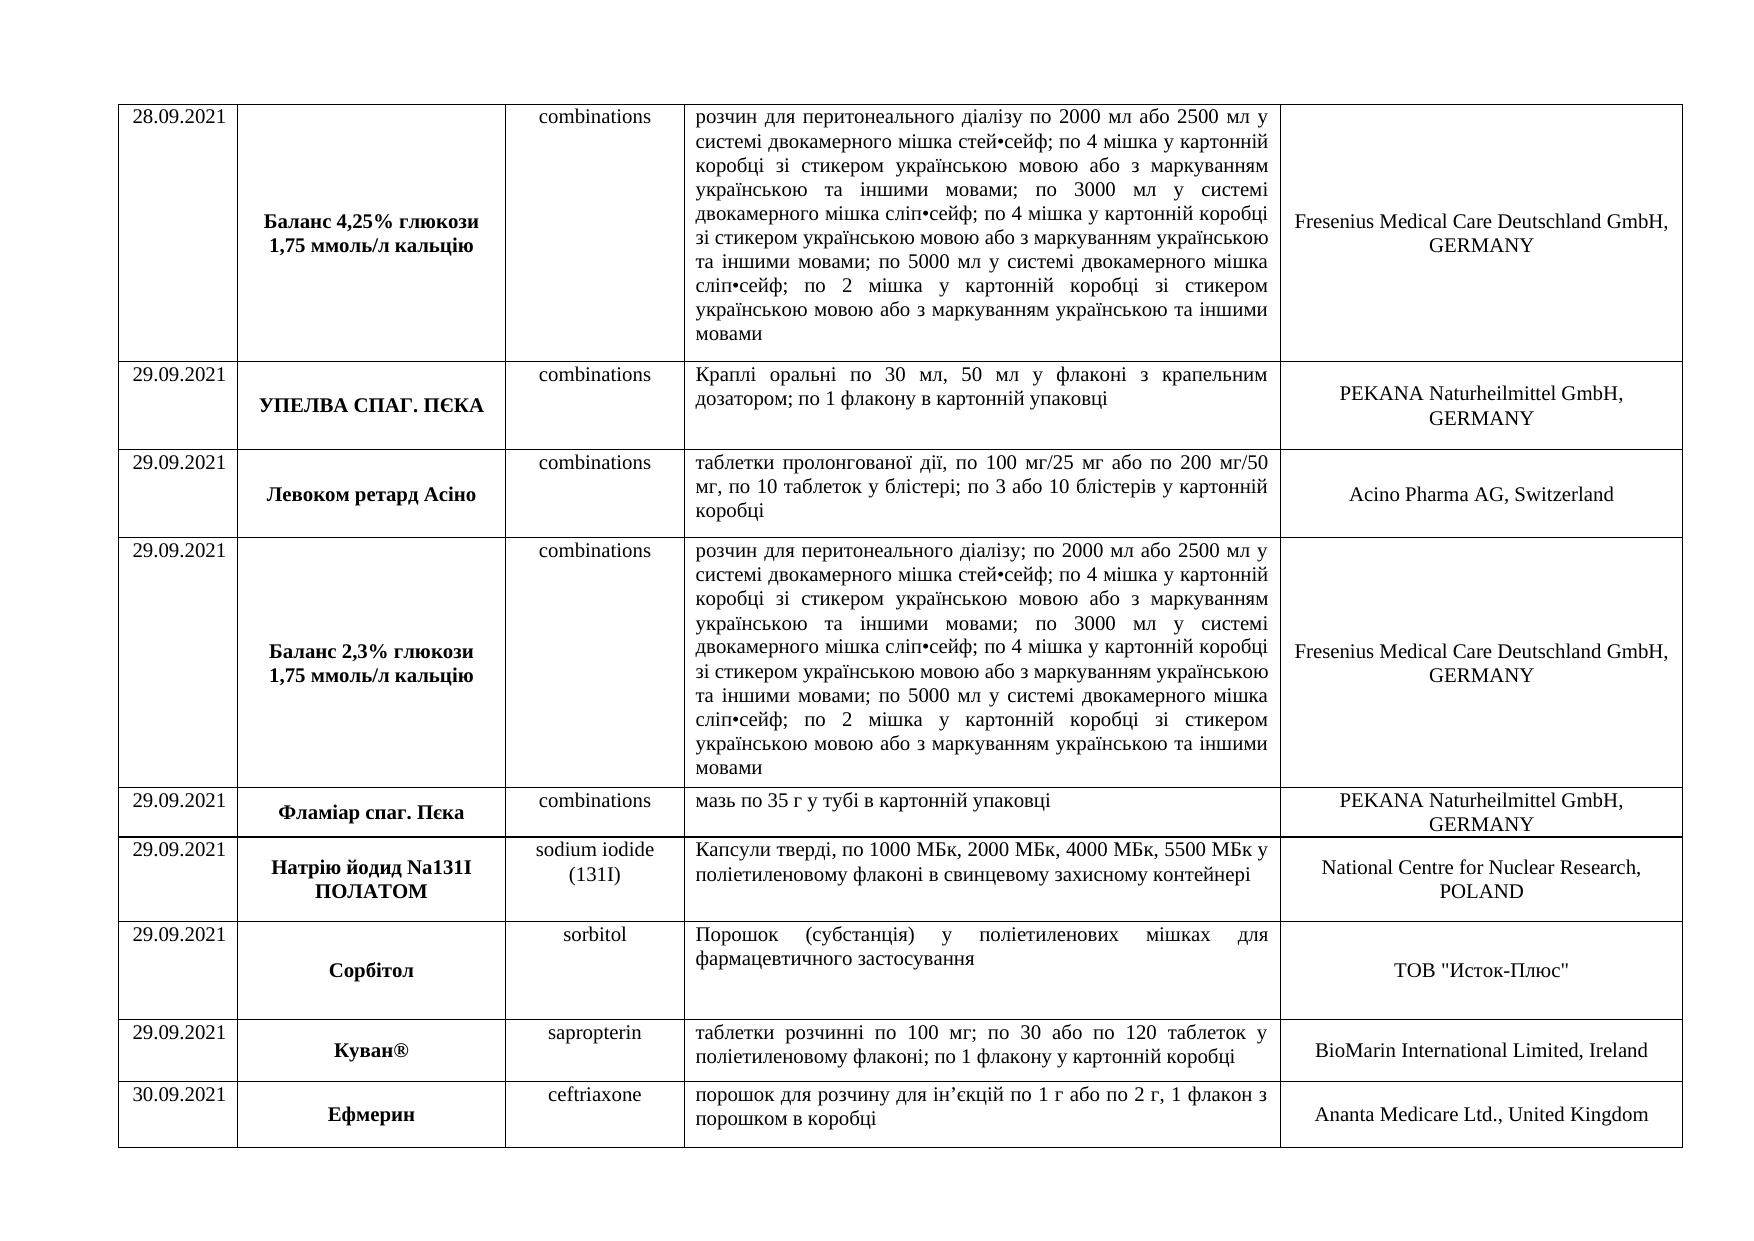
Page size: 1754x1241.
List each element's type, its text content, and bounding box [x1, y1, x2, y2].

table_cell 29.09.2021 [119, 1020, 237, 1081]
table_cell Баланс 4,25% глюкози 1,75 ммоль/л кальцію [238, 105, 505, 361]
table_cell Капсули тверді, по 1000 МБк, 2000 МБк, 4000 МБк, 5500 МБк у поліетиленовому флаконі в свинцевому захисному контейнері [685, 838, 1280, 921]
table_cell таблетки розчинні по 100 мг; по 30 або по 120 таблеток у поліетиленовому флаконі; по 1 флакону у картонній коробці [685, 1020, 1280, 1081]
table_cell Сорбітол [238, 922, 505, 1019]
table_cell BioMarin International Limited, Ireland [1281, 1020, 1682, 1081]
table_cell Баланс 2,3% глюкози 1,75 ммоль/л кальцію [238, 538, 505, 787]
table_cell ceftriaxone [506, 1082, 684, 1147]
table_cell 30.09.2021 [119, 1082, 237, 1147]
table_cell ТОВ "Исток-Плюс" [1281, 922, 1682, 1019]
table_cell PEKANA Naturheilmittel GmbH, GERMANY [1281, 362, 1682, 449]
table_cell 29.09.2021 [119, 538, 237, 787]
table_cell Фламіар спаг. Пєка [238, 788, 505, 836]
table_cell Краплі оральні по 30 мл, 50 мл у флаконі з крапельним дозатором; по 1 флакону в картонній упаковці [685, 362, 1280, 449]
table_cell 29.09.2021 [119, 788, 237, 836]
table_cell Fresenius Medical Care Deutschland GmbH, GERMANY [1281, 538, 1682, 787]
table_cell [1281, 105, 1682, 361]
table_cell Ефмерин [238, 1082, 505, 1147]
table_cell Порошок (субстанція) у поліетиленових мішках для фармацевтичного застосування [685, 922, 1280, 1019]
table_cell 29.09.2021 [119, 362, 237, 449]
table_cell combinations [506, 362, 684, 449]
table_cell Натрію йодид Na131I ПОЛАТОМ [238, 838, 505, 921]
table_cell 29.09.2021 [119, 450, 237, 537]
table_cell sapropterin [506, 1020, 684, 1081]
table_cell 29.09.2021 [119, 838, 237, 921]
table_cell розчин для перитонеального діалізу; по 2000 мл або 2500 мл у системі двокамерного мішка стей•сейф; по 4 мішка у картонній коробці зі стикером українською мовою або з маркуванням українською та іншими мовами; по 3000 мл у системі двокамерного мішка сліп•сейф; по 4 мішка у картонній коробці зі стикером українською мовою або з маркуванням українською та іншими мовами; по 5000 мл у системі двокамерного мішка сліп•сейф; по 2 мішка у картонній коробці зі стикером українською мовою або з маркуванням українською та іншими мовами [685, 538, 1280, 787]
table_cell 28.09.2021 [119, 105, 237, 361]
table_cell таблетки пролонгованої дії, по 100 мг/25 мг або по 200 мг/50 мг, по 10 таблеток у блістері; по 3 або 10 блістерів у картонній коробці [685, 450, 1280, 537]
table_cell sodium iodide (131I) [506, 838, 684, 921]
table_cell combinations [506, 105, 684, 361]
table_cell combinations [506, 450, 684, 537]
table_cell combinations [506, 788, 684, 836]
table_cell УПЕЛВА СПАГ. ПЄКА [238, 362, 505, 449]
table_cell 29.09.2021 [119, 922, 237, 1019]
table_cell Куван® [238, 1020, 505, 1081]
table_cell National Centre for Nuclear Research, POLAND [1281, 838, 1682, 921]
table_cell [685, 105, 1280, 361]
table_cell sorbitol [506, 922, 684, 1019]
table_cell порошок для розчину для ін’єкцій по 1 г або по 2 г, 1 флакон з порошком в коробці [685, 1082, 1280, 1147]
table_cell Левоком ретард Асіно [238, 450, 505, 537]
table_cell PEKANA Naturheilmittel GmbH, GERMANY [1281, 788, 1682, 836]
table_cell Acino Pharma AG, Switzerland [1281, 450, 1682, 537]
table_cell combinations [506, 538, 684, 787]
table_cell мазь по 35 г у тубі в картонній упаковці [685, 788, 1280, 836]
table_cell Ananta Medicare Ltd., United Kingdom [1281, 1082, 1682, 1147]
